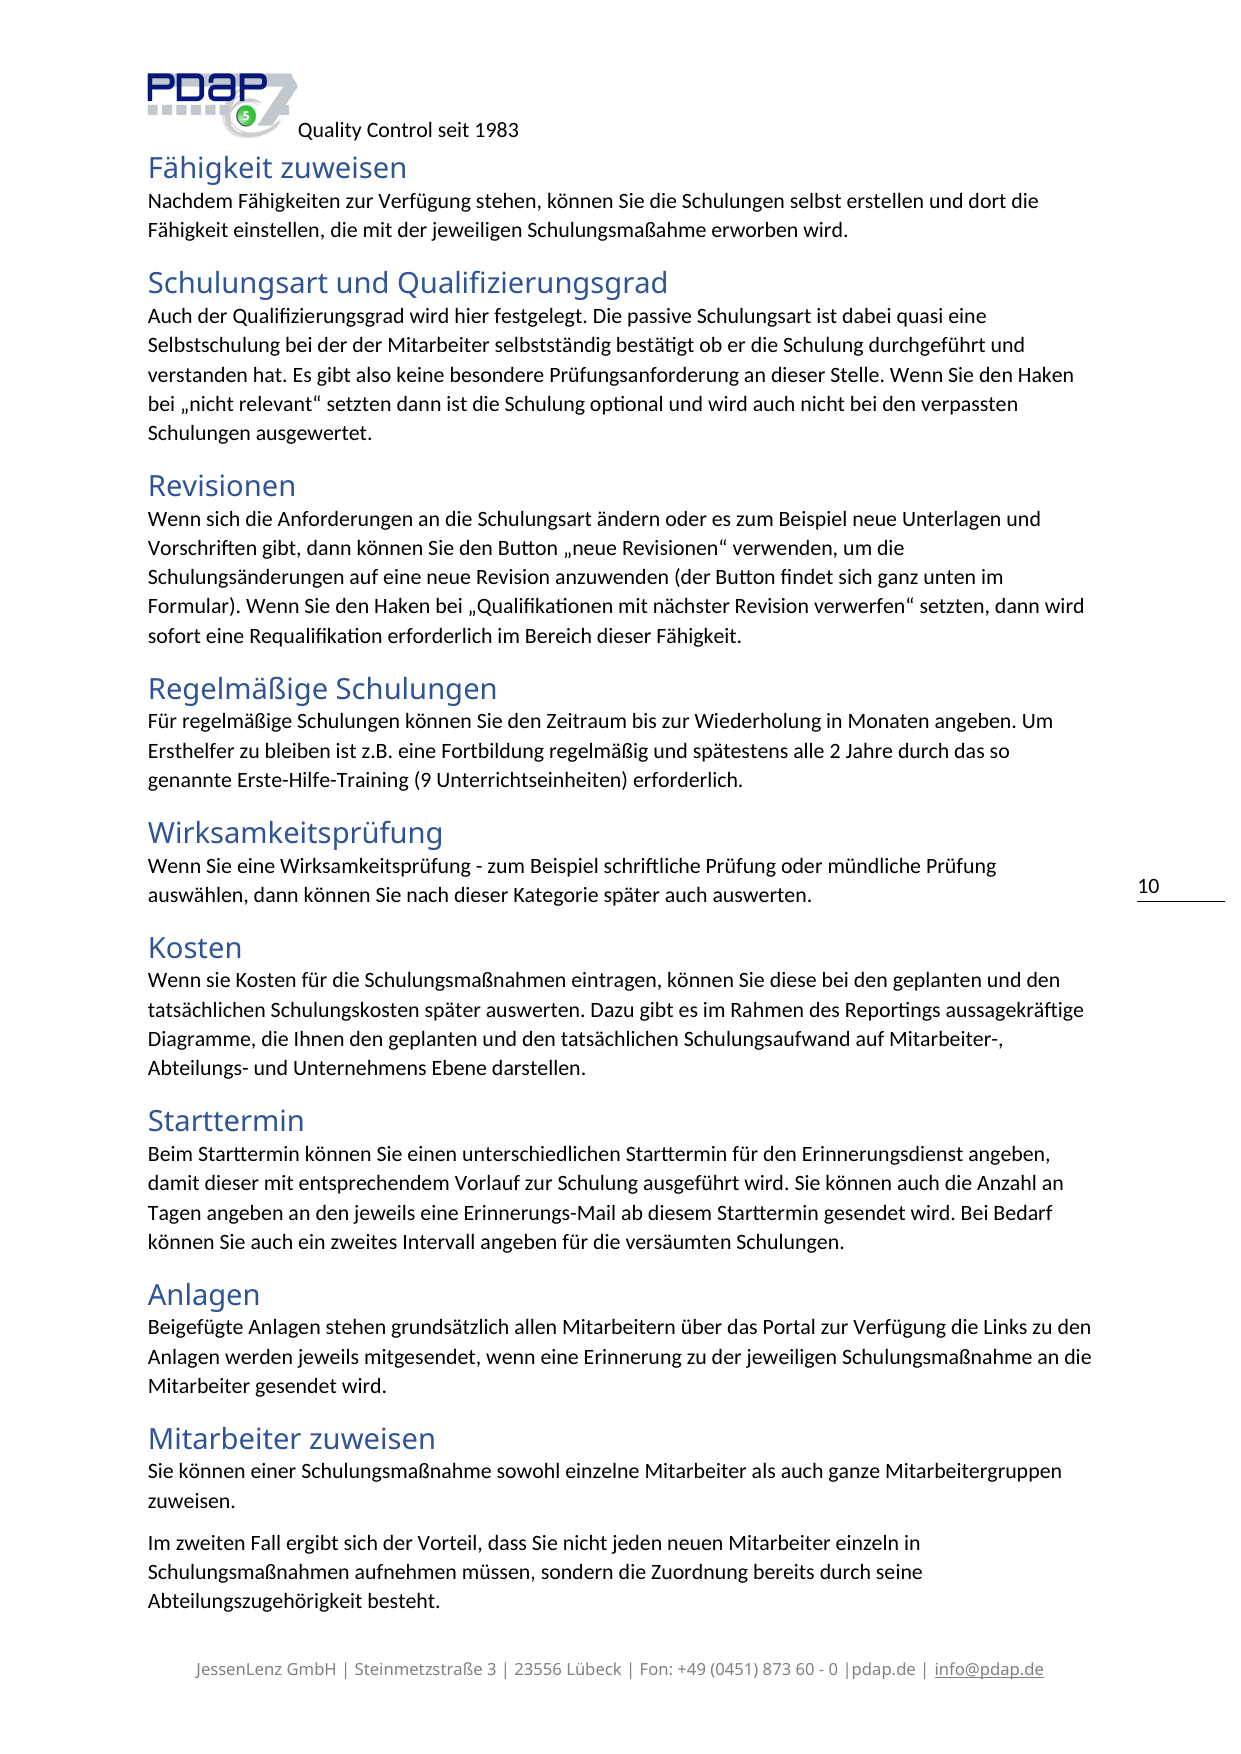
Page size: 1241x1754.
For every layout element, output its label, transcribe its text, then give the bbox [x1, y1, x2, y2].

text Wenn sie Kosten für die Schulungsmaßnahmen eintragen, können Sie diese bei den geplanten und den tatsächlichen Schulungskosten später auswerten. Dazu gibt es im Rahmen des Reportings aussagekräftige Diagramme, die Ihnen den geplanten und den tatsächlichen Schulungsaufwand auf Mitarbeiter-, Abteilungs- und Unternehmens Ebene darstellen. [148, 967, 1093, 1081]
subtitle Starttermin [148, 1100, 1093, 1140]
subtitle Revisionen [148, 465, 1093, 505]
subtitle Mitarbeiter zuweisen [148, 1418, 1093, 1458]
text Auch der Qualifizierungsgrad wird hier festgelegt. Die passive Schulungsart ist dabei quasi eine Selbstschulung bei der der Mitarbeiter selbstständig bestätigt ob er die Schulung durchgeführt und verstanden hat. Es gibt also keine besondere Prüfungsanforderung an dieser Stelle. Wenn Sie den Haken bei „nicht relevant“ setzten dann ist die Schulung optional und wird auch nicht bei den verpassten Schulungen ausgewertet. [148, 302, 1093, 446]
subtitle Anlagen [148, 1274, 1093, 1313]
subtitle Wirksamkeitsprüfung [148, 812, 1093, 852]
text Wenn Sie eine Wirksamkeitsprüfung - zum Beispiel schriftliche Prüfung oder mündliche Prüfung auswählen, dann können Sie nach dieser Kategorie später auch auswerten. [148, 852, 1093, 908]
text Wenn sich die Anforderungen an die Schulungsart ändern oder es zum Beispiel neue Unterlagen und Vorschriften gibt, dann können Sie den Button „neue Revisionen“ verwenden, um die Schulungsänderungen auf eine neue Revision anzuwenden (der Button findet sich ganz unten im Formular). Wenn Sie den Haken bei „Qualifikationen mit nächster Revision verwerfen“ setzten, dann wird sofort eine Requalifikation erforderlich im Bereich dieser Fähigkeit. [148, 505, 1093, 649]
text Nachdem Fähigkeiten zur Verfügung stehen, können Sie die Schulungen selbst erstellen und dort die Fähigkeit einstellen, die mit der jeweiligen Schulungsmaßahme erworben wird. [148, 187, 1093, 243]
text Beigefügte Anlagen stehen grundsätzlich allen Mitarbeitern über das Portal zur Verfügung die Links zu den Anlagen werden jeweils mitgesendet, wenn eine Erinnerung zu der jeweiligen Schulungsmaßnahme an die Mitarbeiter gesendet wird. [148, 1313, 1093, 1399]
text Sie können einer Schulungsmaßnahme sowohl einzelne Mitarbeiter als auch ganze Mitarbeitergruppen zuweisen. [148, 1458, 1093, 1514]
text Im zweiten Fall ergibt sich der Vorteil, dass Sie nicht jeden neuen Mitarbeiter einzeln in Schulungsmaßnahmen aufnehmen müssen, sondern die Zuordnung bereits durch seine Abteilungszugehörigkeit besteht. [148, 1529, 1093, 1614]
subtitle Regelmäßige Schulungen [148, 668, 1093, 708]
text Für regelmäßige Schulungen können Sie den Zeitraum bis zur Wiederholung in Monaten angeben. Um Ersthelfer zu bleiben ist z.B. eine Fortbildung regelmäßig und spätestens alle 2 Jahre durch das so genannte Erste-Hilfe-Training (9 Unterrichtseinheiten) erforderlich. [148, 708, 1093, 793]
subtitle Schulungsart und Qualifizierungsgrad [148, 262, 1093, 302]
subtitle Fähigkeit zuweisen [148, 148, 1093, 187]
subtitle Kosten [148, 927, 1093, 967]
text Beim Starttermin können Sie einen unterschiedlichen Starttermin für den Erinnerungsdienst angeben, damit dieser mit entsprechendem Vorlauf zur Schulung ausgeführt wird. Sie können auch die Anzahl an Tagen angeben an den jeweils eine Erinnerungs-Mail ab diesem Starttermin gesendet wird. Bei Bedarf können Sie auch ein zweites Intervall angeben für die versäumten Schulungen. [148, 1140, 1093, 1254]
picture [147, 73, 298, 138]
